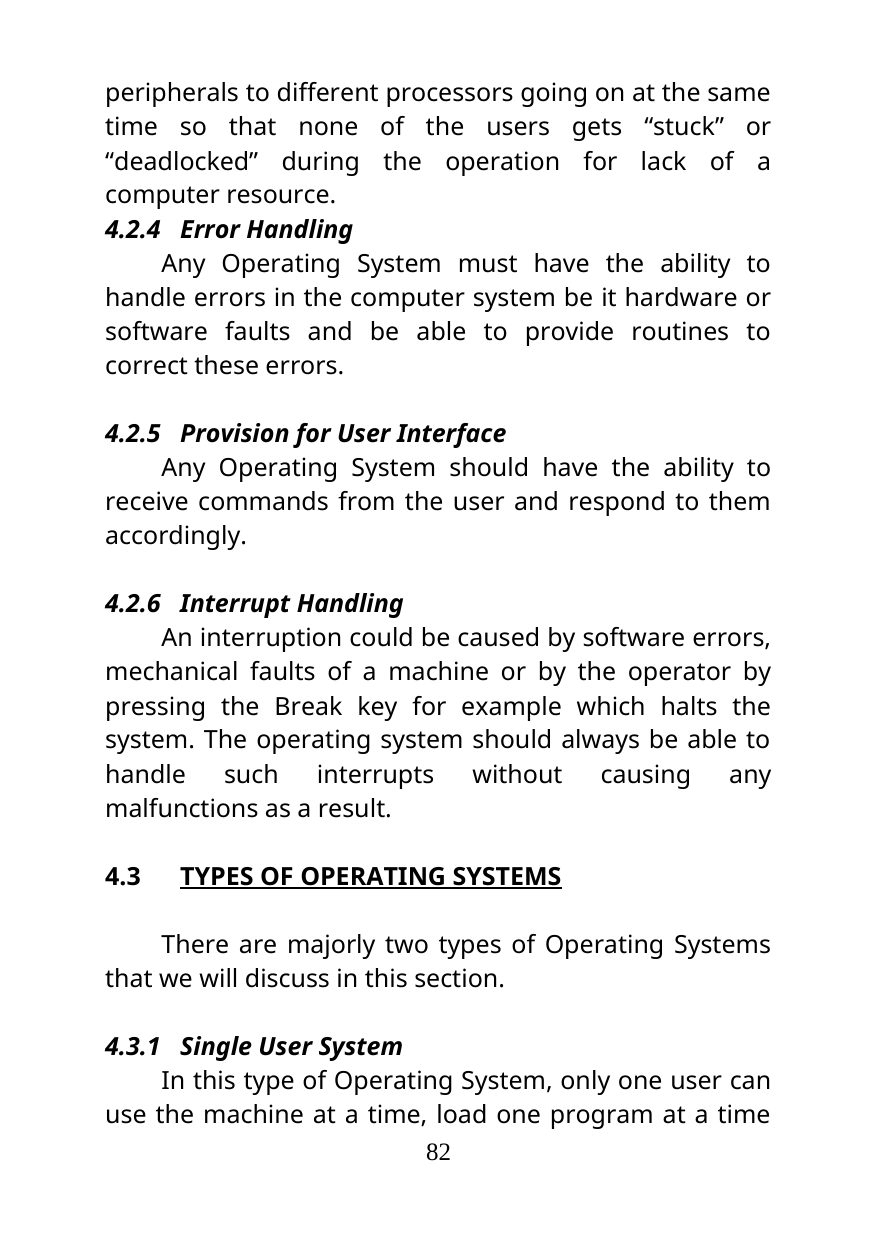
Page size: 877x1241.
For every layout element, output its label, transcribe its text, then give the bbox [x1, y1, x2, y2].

list Error Handling [105, 211, 772, 245]
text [105, 75, 772, 211]
list TYPES OF OPERATING SYSTEMS [105, 858, 772, 892]
list Interrupt Handling [105, 586, 772, 620]
text An interruption could be caused by software errors, mechanical faults of a machine or by the operator by pressing the Break key for example which halts the system. The operating system should always be able to handle such interrupts without causing any malfunctions as a result. [105, 620, 772, 824]
list Provision for User Interface [105, 416, 772, 450]
list Single User System [105, 1029, 772, 1063]
text Any Operating System should have the ability to receive commands from the user and respond to them accordingly. [105, 450, 772, 552]
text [105, 1063, 772, 1131]
text There are majorly two types of Operating Systems that we will discuss in this section. [105, 927, 772, 995]
text Any Operating System must have the ability to handle errors in the computer system be it hardware or software faults and be able to provide routines to correct these errors. [105, 245, 772, 382]
